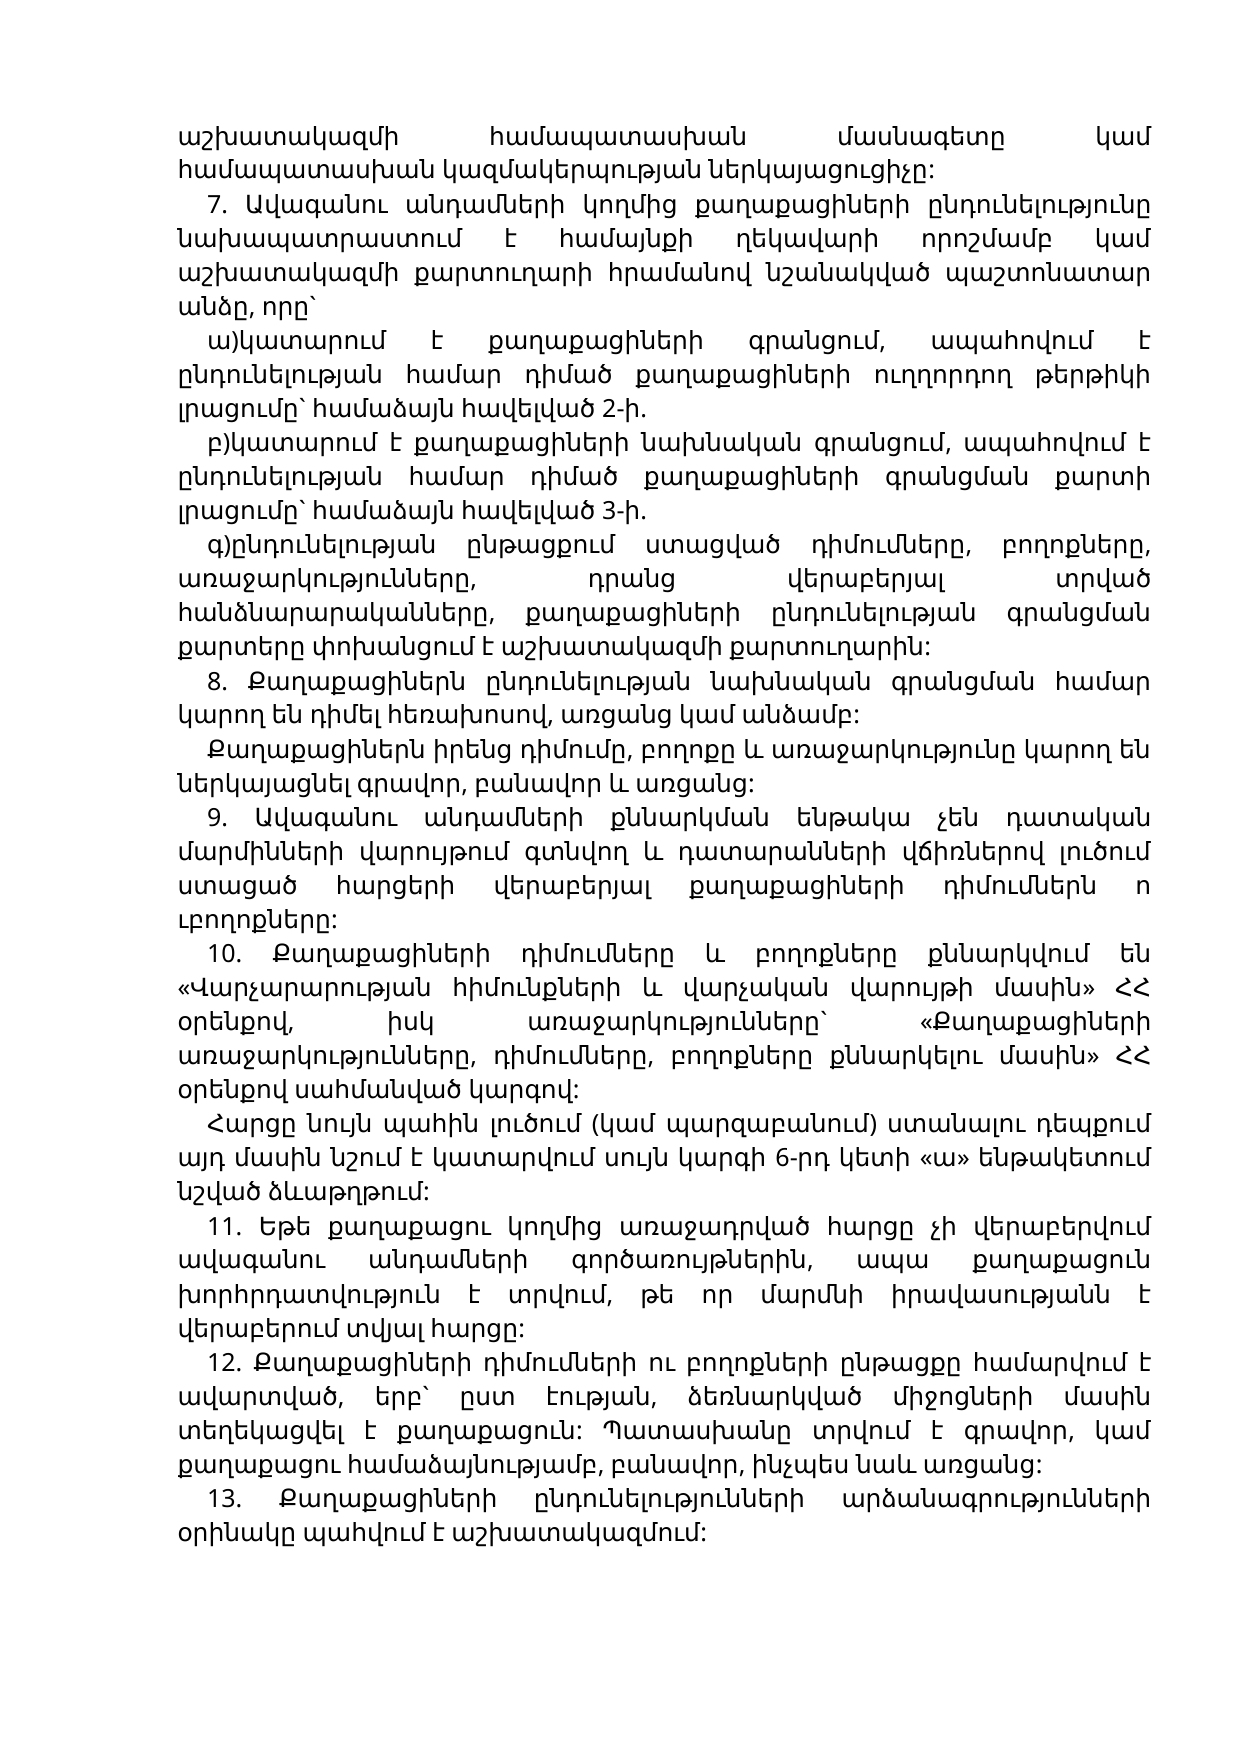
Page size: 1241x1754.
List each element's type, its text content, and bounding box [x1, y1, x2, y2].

text բ)կատարում է քաղաքացիների նախնական գրանցում, ապահովում է ընդունելության համար դիմած քաղաքացիների գրանցման քարտի լրացումը` համաձայն հավելված 3-ի. [177, 425, 1152, 527]
text 7. Ավագանու անդամների կողմից քաղաքացիների ընդունելությունը նախապատրաստում է համայնքի ղեկավարի որոշմամբ կամ աշխատակազմի քարտուղարի հրամանով նշանակված պաշտոնատար անձը, որը` [177, 186, 1152, 322]
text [177, 118, 1152, 186]
text 13. Քաղաքացիների ընդունելությունների արձանագրությունների օրինակը պահվում է աշխատակազմում: [177, 1481, 1152, 1549]
text գ)ընդունելության ընթացքում ստացված դիմումները, բողոքները, առաջարկությունները, դրանց վերաբերյալ տրված հանձնարարականները, քաղաքացիների ընդունելության գրանցման քարտերը փոխանցում է աշխատակազմի քարտուղարին: [177, 527, 1152, 663]
text 10. Քաղաքացիների դիմումները և բողոքները քննարկվում են «Վարչարարության հիմունքների և վարչական վարույթի մասին» ՀՀ օրենքով, իսկ առաջարկությունները` «Քաղաքացիների առաջարկությունները, դիմումները, բողոքները քննարկելու մասին» ՀՀ օրենքով սահմանված կարգով: [177, 936, 1152, 1106]
text 11. Եթե քաղաքացու կողմից առաջադրված հարցը չի վերաբերվում ավագանու անդամների գործառույթներին, ապա քաղաքացուն խորհրդատվություն է տրվում, թե որ մարմնի իրավասությանն է վերաբերում տվյալ հարցը: [177, 1208, 1152, 1344]
text Հարցը նույն պահին լուծում (կամ պարզաբանում) ստանալու դեպքում այդ մասին նշում է կատարվում սույն կարգի 6-րդ կետի «ա» ենթակետում նշված ձևաթղթում: [177, 1106, 1152, 1208]
text 9. Ավագանու անդամների քննարկման ենթակա չեն դատական մարմինների վարույթում գտնվող և դատարանների վճիռներով լուծում ստացած հարցերի վերաբերյալ քաղաքացիների դիմումներն ո ւբողոքները: [177, 799, 1152, 936]
text 8. Քաղաքացիներն ընդունելության նախնական գրանցման համար կարող են դիմել հեռախոսով, առցանց կամ անձամբ: [177, 663, 1152, 731]
text 12. Քաղաքացիների դիմումների ու բողոքների ընթացքը համարվում է ավարտված, երբ` ըստ էության, ձեռնարկված միջոցների մասին տեղեկացվել է քաղաքացուն: Պատասխանը տրվում է գրավոր, կամ քաղաքացու համաձայնությամբ, բանավոր, ինչպես նաև առցանց: [177, 1344, 1152, 1481]
text ա)կատարում է քաղաքացիների գրանցում, ապահովում է ընդունելության համար դիմած քաղաքացիների ուղղորդող թերթիկի լրացումը` համաձայն հավելված 2-ի. [177, 322, 1152, 425]
text Քաղաքացիներն իրենց դիմումը, բողոքը և առաջարկությունը կարող են ներկայացնել գրավոր, բանավոր և առցանց: [177, 731, 1152, 799]
